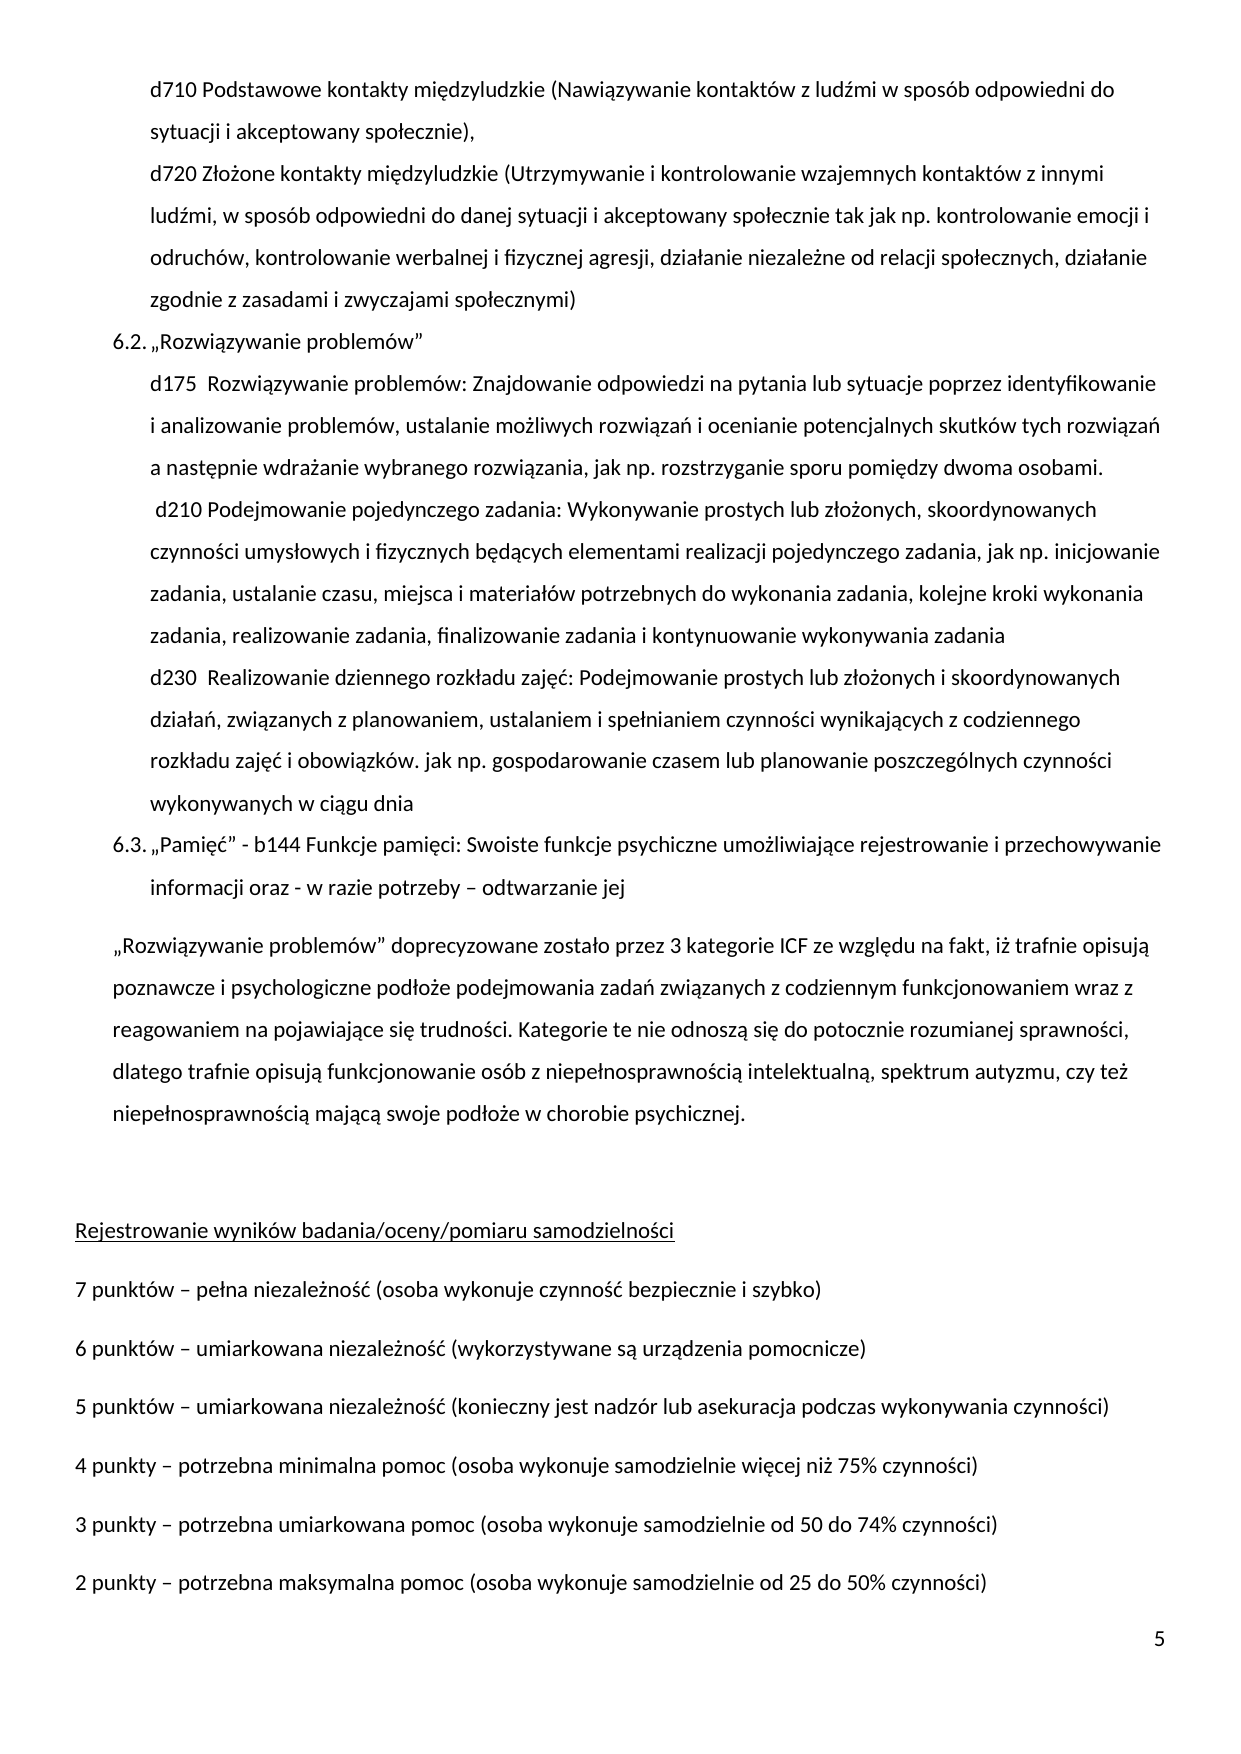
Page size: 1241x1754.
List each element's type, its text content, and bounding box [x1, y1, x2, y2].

text „Rozwiązywanie problemów” doprecyzowane zostało przez 3 kategorie ICF ze względu na fakt, iż trafnie opisują poznawcze i psychologiczne podłoże podejmowania zadań związanych z codziennym funkcjonowaniem wraz z reagowaniem na pojawiające się trudności. Kategorie te nie odnoszą się do potocznie rozumianej sprawności, dlatego trafnie opisują funkcjonowanie osób z niepełnosprawnością intelektualną, spektrum autyzmu, czy też niepełnosprawnością mającą swoje podłoże w chorobie psychicznej. [112, 931, 1165, 1127]
text 7 punktów – pełna niezależność (osoba wykonuje czynność bezpiecznie i szybko) [75, 1275, 1165, 1303]
list d210 Podejmowanie pojedynczego zadania: Wykonywanie prostych lub złożonych, skoordynowanych czynności umysłowych i fizycznych będących elementami realizacji pojedynczego zadania, jak np. inicjowanie zadania, ustalanie czasu, miejsca i materiałów potrzebnych do wykonania zadania, kolejne kroki wykonania zadania, realizowanie zadania, finalizowanie zadania i kontynuowanie wykonywania zadania [150, 495, 1165, 649]
list d720 Złożone kontakty międzyludzkie (Utrzymywanie i kontrolowanie wzajemnych kontaktów z innymi ludźmi, w sposób odpowiedni do danej sytuacji i akceptowany społecznie tak jak np. kontrolowanie emocji i odruchów, kontrolowanie werbalnej i fizycznej agresji, działanie niezależne od relacji społecznych, działanie zgodnie z zasadami i zwyczajami społecznymi) [150, 159, 1165, 313]
text 3 punkty – potrzebna umiarkowana pomoc (osoba wykonuje samodzielnie od 50 do 74% czynności) [75, 1510, 1165, 1538]
list „Rozwiązywanie problemów” [112, 327, 1165, 355]
list d710 Podstawowe kontakty międzyludzkie (Nawiązywanie kontaktów z ludźmi w sposób odpowiedni do sytuacji i akceptowany społecznie), [150, 75, 1165, 145]
text 2 punkty – potrzebna maksymalna pomoc (osoba wykonuje samodzielnie od 25 do 50% czynności) [75, 1568, 1165, 1596]
text Rejestrowanie wyników badania/oceny/pomiaru samodzielności [75, 1216, 1165, 1244]
text 4 punkty – potrzebna minimalna pomoc (osoba wykonuje samodzielnie więcej niż 75% czynności) [75, 1451, 1165, 1479]
text 6 punktów – umiarkowana niezależność (wykorzystywane są urządzenia pomocnicze) [75, 1334, 1165, 1362]
text 5 punktów – umiarkowana niezależność (konieczny jest nadzór lub asekuracja podczas wykonywania czynności) [75, 1392, 1165, 1420]
list „Pamięć” - b144 Funkcje pamięci: Swoiste funkcje psychiczne umożliwiające rejestrowanie i przechowywanie informacji oraz - w razie potrzeby – odtwarzanie jej [112, 831, 1165, 901]
list d230 Realizowanie dziennego rozkładu zajęć: Podejmowanie prostych lub złożonych i skoordynowanych działań, związanych z planowaniem, ustalaniem i spełnianiem czynności wynikających z codziennego rozkładu zajęć i obowiązków. jak np. gospodarowanie czasem lub planowanie poszczególnych czynności wykonywanych w ciągu dnia [150, 663, 1165, 817]
list d175 Rozwiązywanie problemów: Znajdowanie odpowiedzi na pytania lub sytuacje poprzez identyfikowanie i analizowanie problemów, ustalanie możliwych rozwiązań i ocenianie potencjalnych skutków tych rozwiązań a następnie wdrażanie wybranego rozwiązania, jak np. rozstrzyganie sporu pomiędzy dwoma osobami. [150, 369, 1165, 481]
